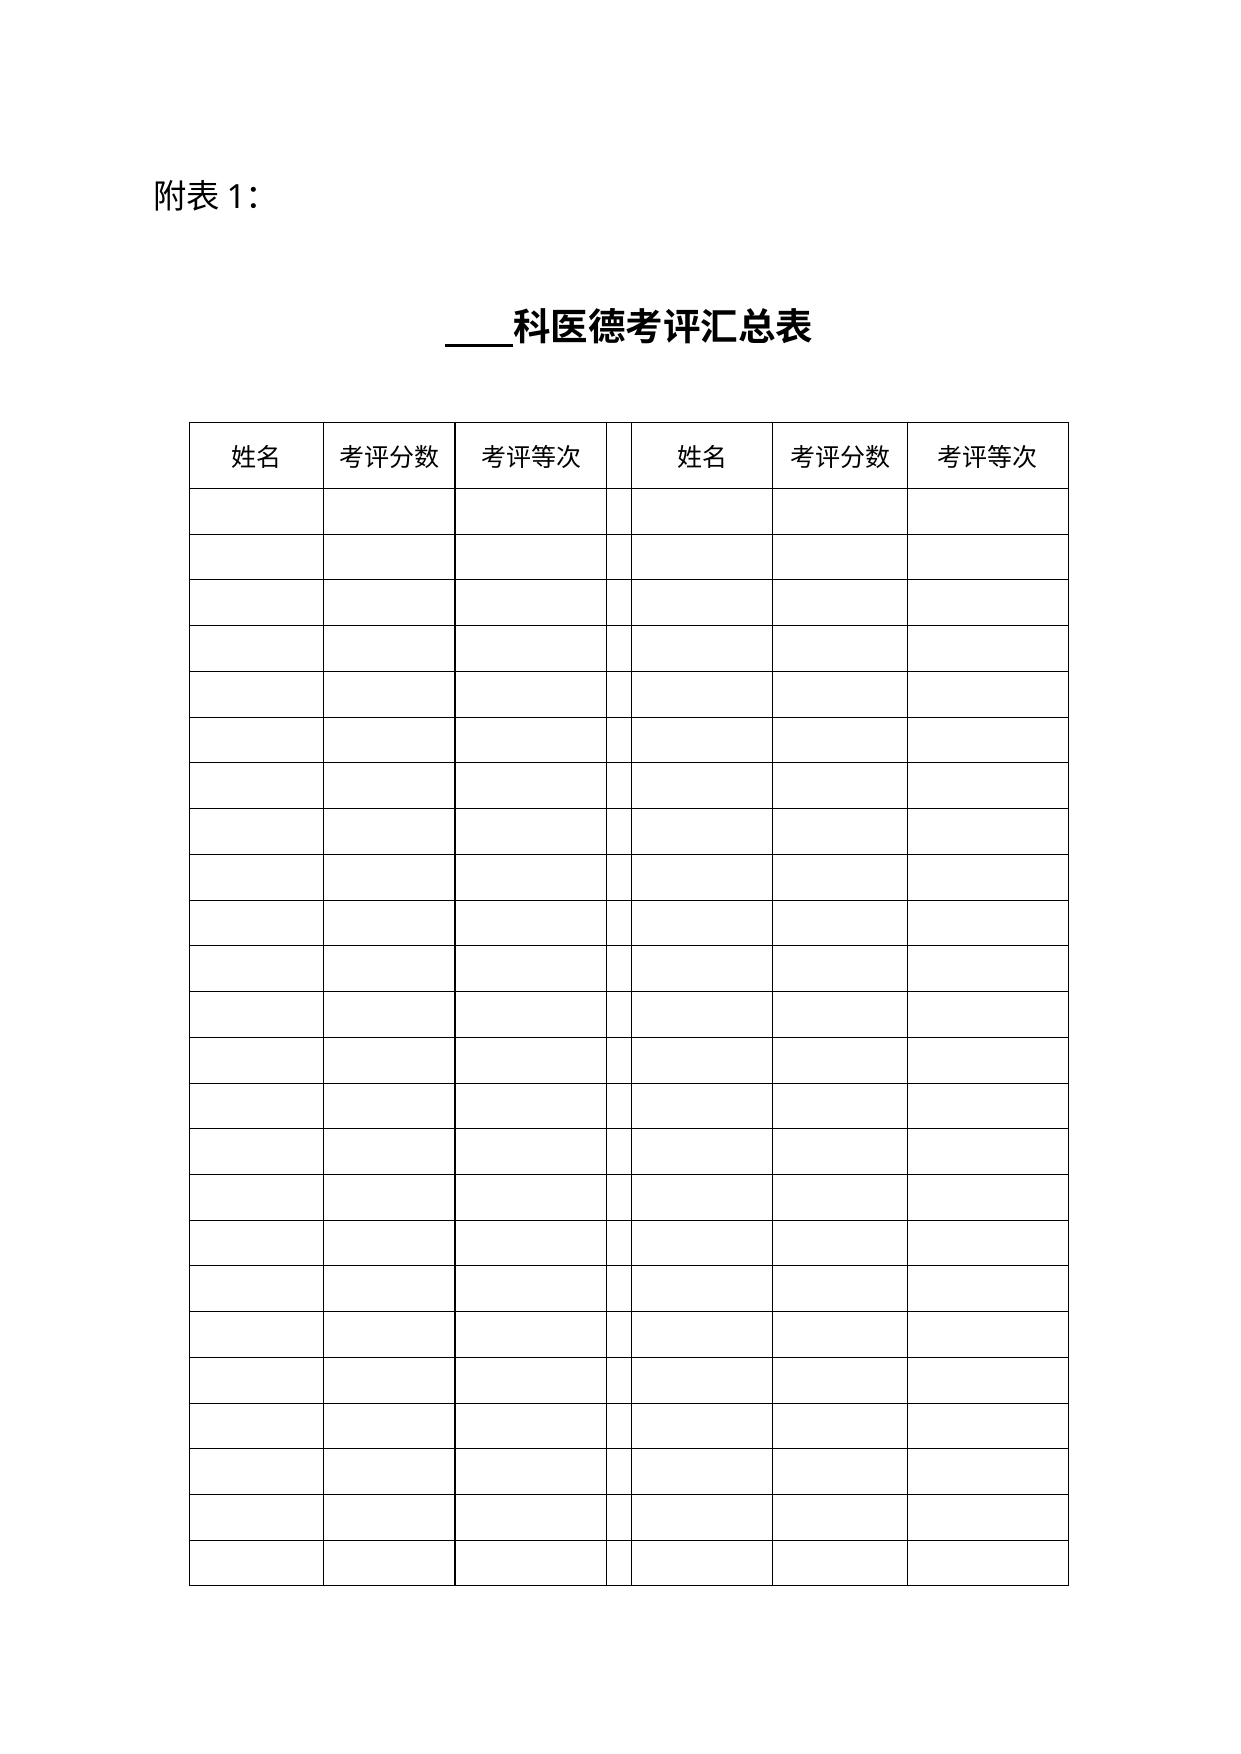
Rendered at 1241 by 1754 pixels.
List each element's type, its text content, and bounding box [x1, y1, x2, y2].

table_cell [773, 1312, 907, 1357]
table_cell [456, 718, 606, 762]
table_cell [632, 855, 772, 899]
table_cell [773, 1084, 907, 1128]
table_cell [190, 1175, 323, 1219]
table_cell [908, 489, 1068, 534]
table_cell [773, 809, 907, 854]
table_cell [190, 855, 323, 899]
table_cell [632, 1084, 772, 1128]
table_cell [632, 1541, 772, 1585]
table_cell [190, 1495, 323, 1540]
table_cell [456, 763, 606, 808]
table_cell [607, 1312, 631, 1357]
table_cell [190, 580, 323, 625]
table_cell [632, 1129, 772, 1174]
table_cell [190, 992, 323, 1037]
table_cell [456, 672, 606, 717]
table_cell [632, 1175, 772, 1219]
table_header 考评分数 [773, 423, 907, 488]
table_cell [607, 626, 631, 671]
table_cell [324, 855, 454, 899]
table_cell [607, 1541, 631, 1585]
table_cell [456, 1449, 606, 1494]
table_cell [908, 626, 1068, 671]
table_cell [324, 1495, 454, 1540]
table_cell [773, 1266, 907, 1311]
table_cell [190, 1449, 323, 1494]
table_cell [908, 1541, 1068, 1585]
table_cell [607, 1038, 631, 1082]
table_cell [632, 672, 772, 717]
table_cell [456, 1358, 606, 1402]
table_cell [908, 1495, 1068, 1540]
table_cell [324, 1312, 454, 1357]
table_cell [632, 1404, 772, 1448]
table_cell [607, 489, 631, 534]
table_header [607, 423, 631, 488]
table_cell [190, 946, 323, 991]
table_cell [324, 535, 454, 579]
table_cell [607, 946, 631, 991]
table_cell [607, 992, 631, 1037]
table_cell [632, 809, 772, 854]
table_header 考评等次 [908, 423, 1068, 488]
table_cell [908, 1266, 1068, 1311]
table_cell [190, 672, 323, 717]
table_cell [456, 580, 606, 625]
table_cell [190, 1358, 323, 1402]
table_cell [773, 763, 907, 808]
table_cell [190, 1129, 323, 1174]
table_cell [908, 1312, 1068, 1357]
table_cell [324, 1541, 454, 1585]
table_cell [773, 946, 907, 991]
table_cell [190, 718, 323, 762]
table_cell [908, 1358, 1068, 1402]
table_cell [632, 992, 772, 1037]
table_cell [773, 1404, 907, 1448]
table_cell [324, 672, 454, 717]
table_cell [456, 1084, 606, 1128]
table_cell [773, 1129, 907, 1174]
table_cell [908, 672, 1068, 717]
table_cell [607, 672, 631, 717]
table_cell [324, 718, 454, 762]
table_cell [456, 1175, 606, 1219]
table_cell [908, 901, 1068, 945]
table_cell [456, 992, 606, 1037]
table_cell [324, 1404, 454, 1448]
table_cell [773, 901, 907, 945]
table_cell [908, 855, 1068, 899]
table_cell [773, 718, 907, 762]
table_cell [908, 1038, 1068, 1082]
table_cell [607, 1266, 631, 1311]
table_cell [456, 1541, 606, 1585]
table_cell [190, 1266, 323, 1311]
table_cell [773, 992, 907, 1037]
table_cell [908, 1084, 1068, 1128]
table_cell [190, 535, 323, 579]
table_cell [773, 1495, 907, 1540]
table_cell [456, 901, 606, 945]
table_cell [324, 992, 454, 1037]
table_cell [632, 1221, 772, 1265]
table_cell [908, 946, 1068, 991]
table_cell [324, 1084, 454, 1128]
table_cell [324, 1175, 454, 1219]
table_cell [190, 1404, 323, 1448]
table_cell [908, 809, 1068, 854]
table_cell [456, 1129, 606, 1174]
table_cell [456, 626, 606, 671]
table_cell [773, 535, 907, 579]
table_cell [324, 626, 454, 671]
table_cell [456, 1404, 606, 1448]
table_cell [773, 1175, 907, 1219]
table_cell [456, 1038, 606, 1082]
table_cell [190, 1084, 323, 1128]
table_cell [190, 489, 323, 534]
table_cell [908, 992, 1068, 1037]
table_cell [632, 1038, 772, 1082]
table_cell [324, 946, 454, 991]
text 科医德考评汇总表 [153, 292, 1105, 357]
table_cell [324, 901, 454, 945]
table_header 考评等次 [456, 423, 606, 488]
table_cell [456, 489, 606, 534]
text 附表1： [153, 162, 1105, 227]
table_cell [908, 1449, 1068, 1494]
table_cell [773, 1221, 907, 1265]
table_cell [607, 809, 631, 854]
table_cell [190, 1541, 323, 1585]
table_cell [324, 489, 454, 534]
table_cell [632, 626, 772, 671]
table_cell [456, 1266, 606, 1311]
table_cell [607, 763, 631, 808]
table_cell [324, 1449, 454, 1494]
table_cell [607, 1175, 631, 1219]
table_cell [456, 809, 606, 854]
table_cell [908, 1175, 1068, 1219]
table_cell [324, 1129, 454, 1174]
table_cell [908, 1129, 1068, 1174]
table_cell [456, 1221, 606, 1265]
table_cell [632, 580, 772, 625]
table_cell [190, 626, 323, 671]
table_cell [324, 1221, 454, 1265]
table_cell [908, 718, 1068, 762]
table_cell [773, 626, 907, 671]
table_cell [456, 1312, 606, 1357]
table_cell [607, 1404, 631, 1448]
table_cell [607, 718, 631, 762]
table_cell [607, 580, 631, 625]
table_cell [190, 1312, 323, 1357]
table_cell [456, 855, 606, 899]
table_cell [632, 901, 772, 945]
table_header 考评分数 [324, 423, 454, 488]
table_cell [908, 580, 1068, 625]
table_cell [773, 672, 907, 717]
table_cell [908, 535, 1068, 579]
table_cell [607, 1449, 631, 1494]
table_cell [190, 901, 323, 945]
table_cell [632, 1495, 772, 1540]
table_cell [456, 1495, 606, 1540]
table_header 姓名 [632, 423, 772, 488]
table_cell [773, 1358, 907, 1402]
table_cell [607, 1129, 631, 1174]
table_cell [632, 1266, 772, 1311]
table_cell [773, 1449, 907, 1494]
table_cell [632, 1358, 772, 1402]
table_cell [773, 855, 907, 899]
table_cell [607, 1221, 631, 1265]
table_cell [607, 535, 631, 579]
table_cell [324, 809, 454, 854]
table_cell [324, 580, 454, 625]
table_cell [632, 489, 772, 534]
table_cell [324, 763, 454, 808]
table_cell [607, 855, 631, 899]
table_cell [607, 1358, 631, 1402]
table_cell [908, 1404, 1068, 1448]
table_cell [773, 1541, 907, 1585]
table_cell [607, 1495, 631, 1540]
table_cell [607, 1084, 631, 1128]
table_cell [190, 1038, 323, 1082]
table_cell [324, 1038, 454, 1082]
table_cell [324, 1266, 454, 1311]
table_cell [632, 1449, 772, 1494]
table_cell [607, 901, 631, 945]
table_cell [908, 763, 1068, 808]
table_cell [456, 535, 606, 579]
table_cell [773, 580, 907, 625]
table_cell [773, 489, 907, 534]
table_cell [632, 946, 772, 991]
table_cell [190, 809, 323, 854]
table_cell [324, 1358, 454, 1402]
table_cell [908, 1221, 1068, 1265]
table_cell [190, 763, 323, 808]
table_cell [632, 763, 772, 808]
table_cell [456, 946, 606, 991]
table_cell [773, 1038, 907, 1082]
table_cell [632, 535, 772, 579]
table_header 姓名 [190, 423, 323, 488]
table_cell [190, 1221, 323, 1265]
table_cell [632, 718, 772, 762]
table_cell [632, 1312, 772, 1357]
